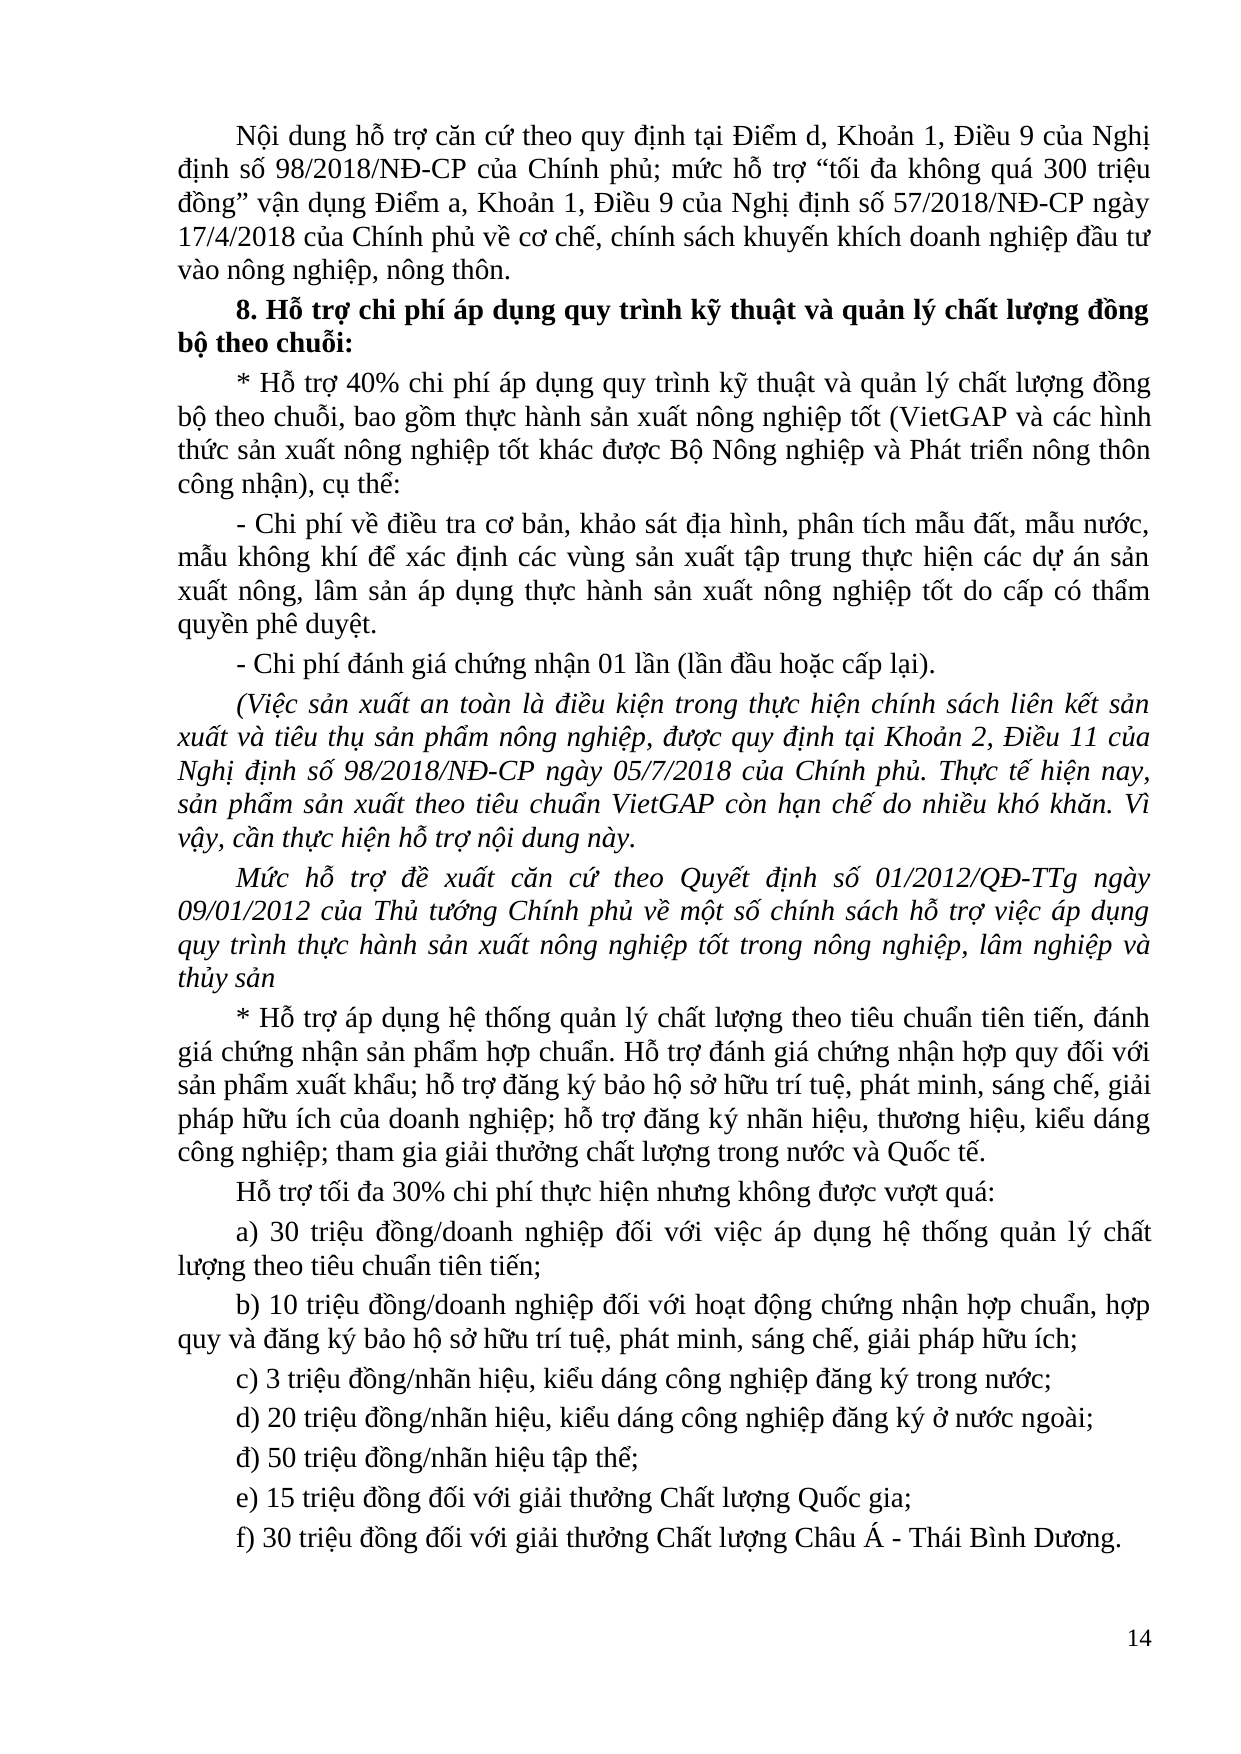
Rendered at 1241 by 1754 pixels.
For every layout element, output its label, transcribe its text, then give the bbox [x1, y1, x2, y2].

text - Chi phí đánh giá chứng nhận 01 lần (lần đầu hoặc cấp lại). [177, 646, 1152, 680]
text Nội dung hỗ trợ căn cứ theo quy định tại Điểm d, Khoản 1, Điều 9 của Nghị định số 98/2018/NĐ-CP của Chính phủ; mức hỗ trợ “tối đa không quá 300 triệu đồng” vận dụng Điểm a, Khoản 1, Điều 9 của Nghị định số 57/2018/NĐ-CP ngày 17/4/2018 của Chính phủ về cơ chế, chính sách khuyến khích doanh nghiệp đầu tư vào nông nghiệp, nông thôn. [177, 118, 1152, 286]
text (Việc sản xuất an toàn là điều kiện trong thực hiện chính sách liên kết sản xuất và tiêu thụ sản phẩm nông nghiệp, được quy định tại Khoản 2, Điều 11 của Nghị định số 98/2018/NĐ-CP ngày 05/7/2018 của Chính phủ. Thực tế hiện nay, sản phẩm sản xuất theo tiêu chuẩn VietGAP còn hạn chế do nhiều khó khăn. Vì vậy, cần thực hiện hỗ trợ nội dung này. [177, 686, 1152, 854]
text f) 30 triệu đồng đối với giải thưởng Chất lượng Châu Á - Thái Bình Dương. [177, 1520, 1152, 1553]
text c) 3 triệu đồng/nhãn hiệu, kiểu dáng công nghiệp đăng ký trong nước; [177, 1361, 1152, 1394]
text * Hỗ trợ áp dụng hệ thống quản lý chất lượng theo tiêu chuẩn tiên tiến, đánh giá chứng nhận sản phẩm hợp chuẩn. Hỗ trợ đánh giá chứng nhận hợp quy đối với sản phẩm xuất khẩu; hỗ trợ đăng ký bảo hộ sở hữu trí tuệ, phát minh, sáng chế, giải pháp hữu ích của doanh nghiệp; hỗ trợ đăng ký nhãn hiệu, thương hiệu, kiểu dáng công nghiệp; tham gia giải thưởng chất lượng trong nước và Quốc tế. [177, 1000, 1152, 1168]
text Hỗ trợ tối đa 30% chi phí thực hiện nhưng không được vượt quá: [177, 1174, 1152, 1208]
text e) 15 triệu đồng đối với giải thưởng Chất lượng Quốc gia; [177, 1480, 1152, 1514]
text - Chi phí về điều tra cơ bản, khảo sát địa hình, phân tích mẫu đất, mẫu nước, mẫu không khí để xác định các vùng sản xuất tập trung thực hiện các dự án sản xuất nông, lâm sản áp dụng thực hành sản xuất nông nghiệp tốt do cấp có thẩm quyền phê duyệt. [177, 506, 1152, 640]
text a) 30 triệu đồng/doanh nghiệp đối với việc áp dụng hệ thống quản lý chất lượng theo tiêu chuẩn tiên tiến; [177, 1214, 1152, 1281]
text * Hỗ trợ 40% chi phí áp dụng quy trình kỹ thuật và quản lý chất lượng đồng bộ theo chuỗi, bao gồm thực hành sản xuất nông nghiệp tốt (VietGAP và các hình thức sản xuất nông nghiệp tốt khác được Bộ Nông nghiệp và Phát triển nông thôn công nhận), cụ thể: [177, 365, 1152, 499]
text b) 10 triệu đồng/doanh nghiệp đối với hoạt động chứng nhận hợp chuẩn, hợp quy và đăng ký bảo hộ sở hữu trí tuệ, phát minh, sáng chế, giải pháp hữu ích; [177, 1287, 1152, 1354]
text Mức hỗ trợ đề xuất căn cứ theo Quyết định số 01/2012/QĐ-TTg ngày 09/01/2012 của Thủ tướng Chính phủ về một số chính sách hỗ trợ việc áp dụng quy trình thực hành sản xuất nông nghiệp tốt trong nông nghiệp, lâm nghiệp và thủy sản [177, 860, 1152, 994]
text đ) 50 triệu đồng/nhãn hiệu tập thể; [177, 1440, 1152, 1474]
text 8. Hỗ trợ chi phí áp dụng quy trình kỹ thuật và quản lý chất lượng đồng bộ theo chuỗi: [177, 292, 1152, 359]
text d) 20 triệu đồng/nhãn hiệu, kiểu dáng công nghiệp đăng ký ở nước ngoài; [177, 1401, 1152, 1434]
